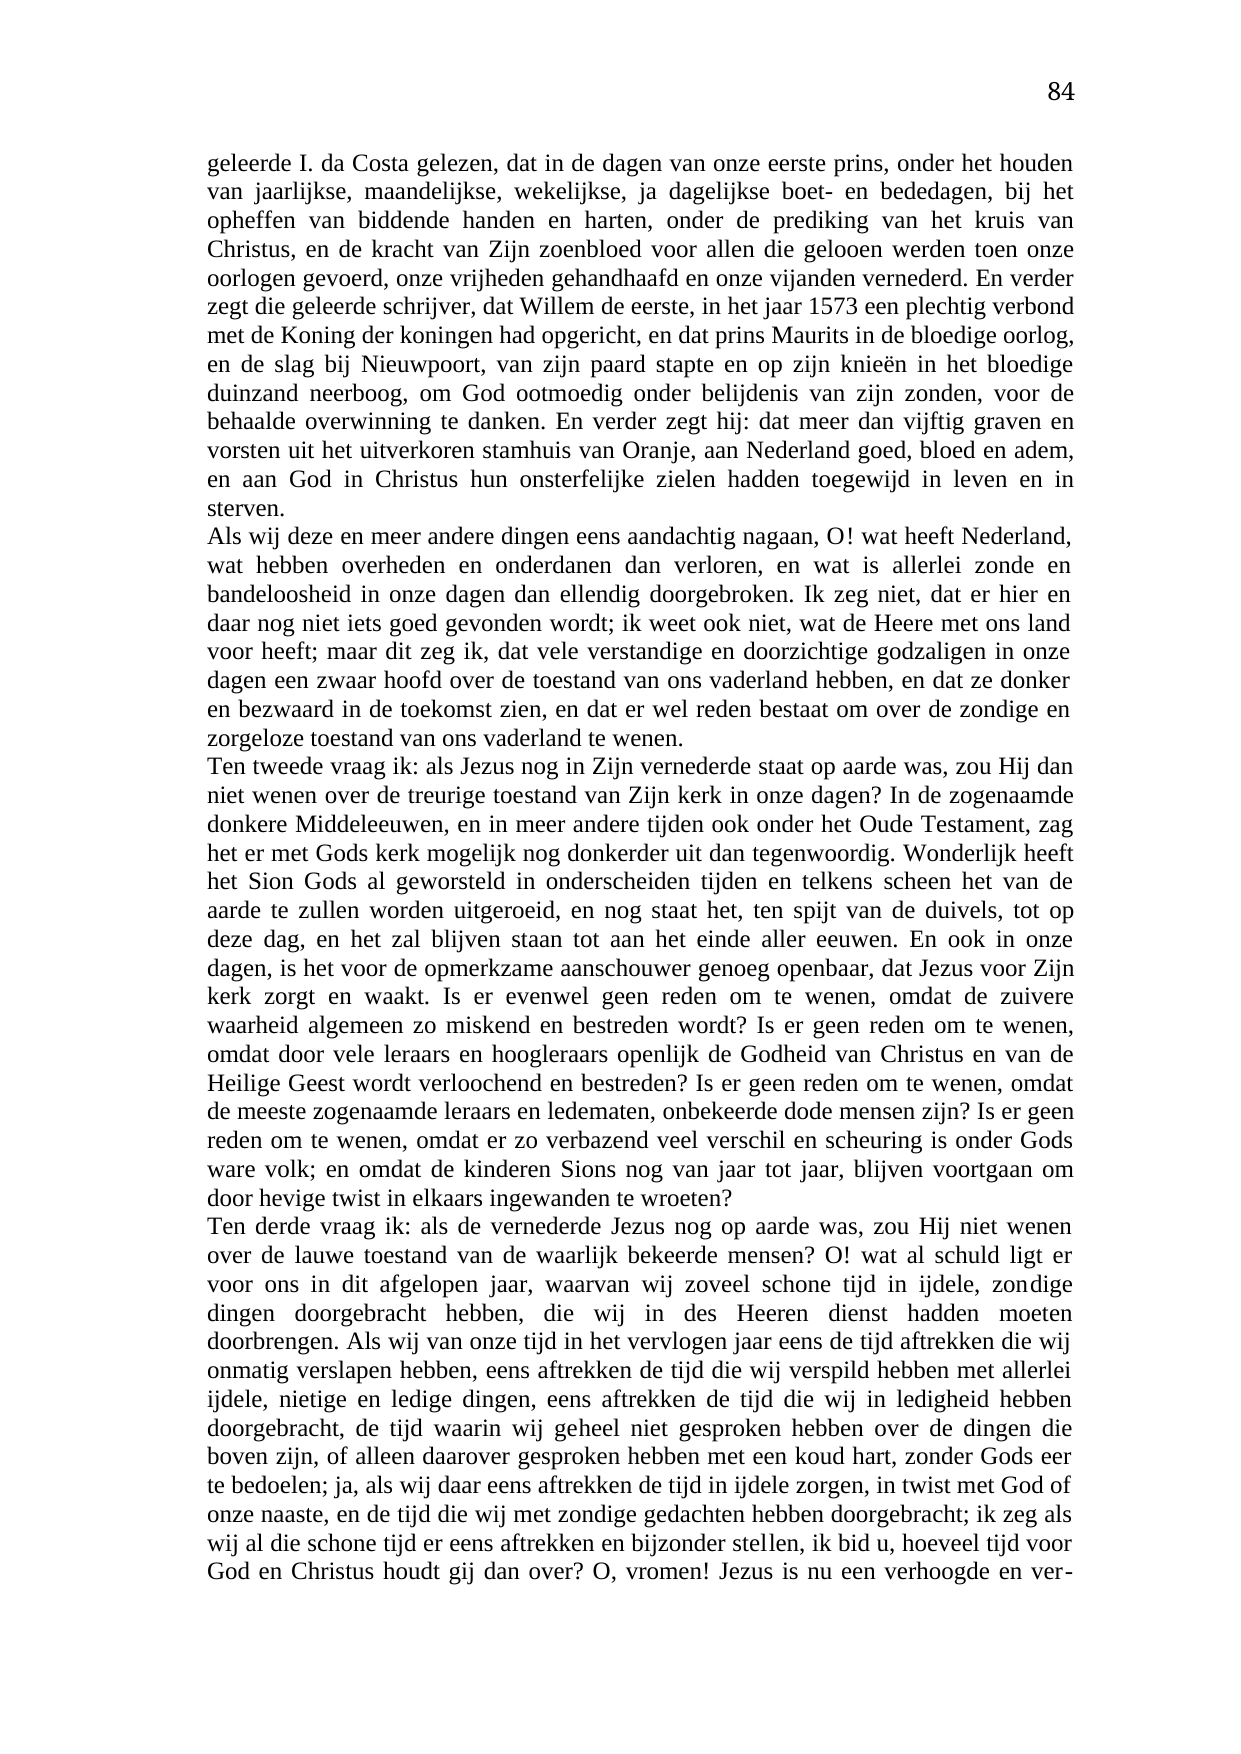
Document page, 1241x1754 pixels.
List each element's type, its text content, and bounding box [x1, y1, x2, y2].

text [207, 1211, 1073, 1585]
text Als wij deze en meer andere dingen eens aandachtig nagaan, O! wat heeft Nederland, wat hebben overheden en onderdanen dan verloren, en wat is allerlei zonde en bandeloosheid in onze dagen dan ellendig doorgebroken. Ik zeg niet, dat er hier en daar nog niet iets goed gevonden wordt; ik weet ook niet, wat de Heere met ons land voor heeft; maar dit zeg ik, dat vele verstandige en doorzichtige godzaligen in onze dagen een zwaar hoofd over de toestand van ons vaderland hebben, en dat ze donker en bezwaard in de toekomst zien, en dat er wel reden bestaat om over de zondige en zorgeloze toestand van ons vaderland te wenen. [207, 521, 1072, 751]
text Ten tweede vraag ik: als Jezus nog in Zijn vernederde staat op aarde was, zou Hij dan niet wenen over de treurige toestand van Zijn kerk in onze dagen? In de zogenaamde donkere Middeleeuwen, en in meer andere tijden ook onder het Oude Testament, zag het er met Gods kerk mogelijk nog donkerder uit dan tegenwoordig. Wonderlijk heeft het Sion Gods al geworsteld in onderscheiden tijden en telkens scheen het van de aarde te zullen worden uitgeroeid, en nog staat het, ten spijt van de duivels, tot op deze dag, en het zal blijven staan tot aan het einde aller eeuwen. En ook in onze dagen, is het voor de opmerkzame aanschouwer genoeg openbaar, dat Jezus voor Zijn kerk zorgt en waakt. Is er evenwel geen reden om te wenen, omdat de zuivere waarheid algemeen zo miskend en bestreden wordt? Is er geen reden om te wenen, omdat door vele leraars en hoogleraars openlijk de Godheid van Christus en van de Heilige Geest wordt verloochend en bestreden? Is er geen reden om te wenen, omdat de meeste zogenaamde leraars en ledematen, onbekeerde dode mensen zijn? Is er geen reden om te wenen, omdat er zo verbazend veel verschil en scheuring is onder Gods ware volk; en omdat de kinderen Sions nog van jaar tot jaar, blijven voortgaan om door hevige twist in elkaars ingewanden te wroeten? [207, 751, 1075, 1211]
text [207, 148, 1075, 521]
